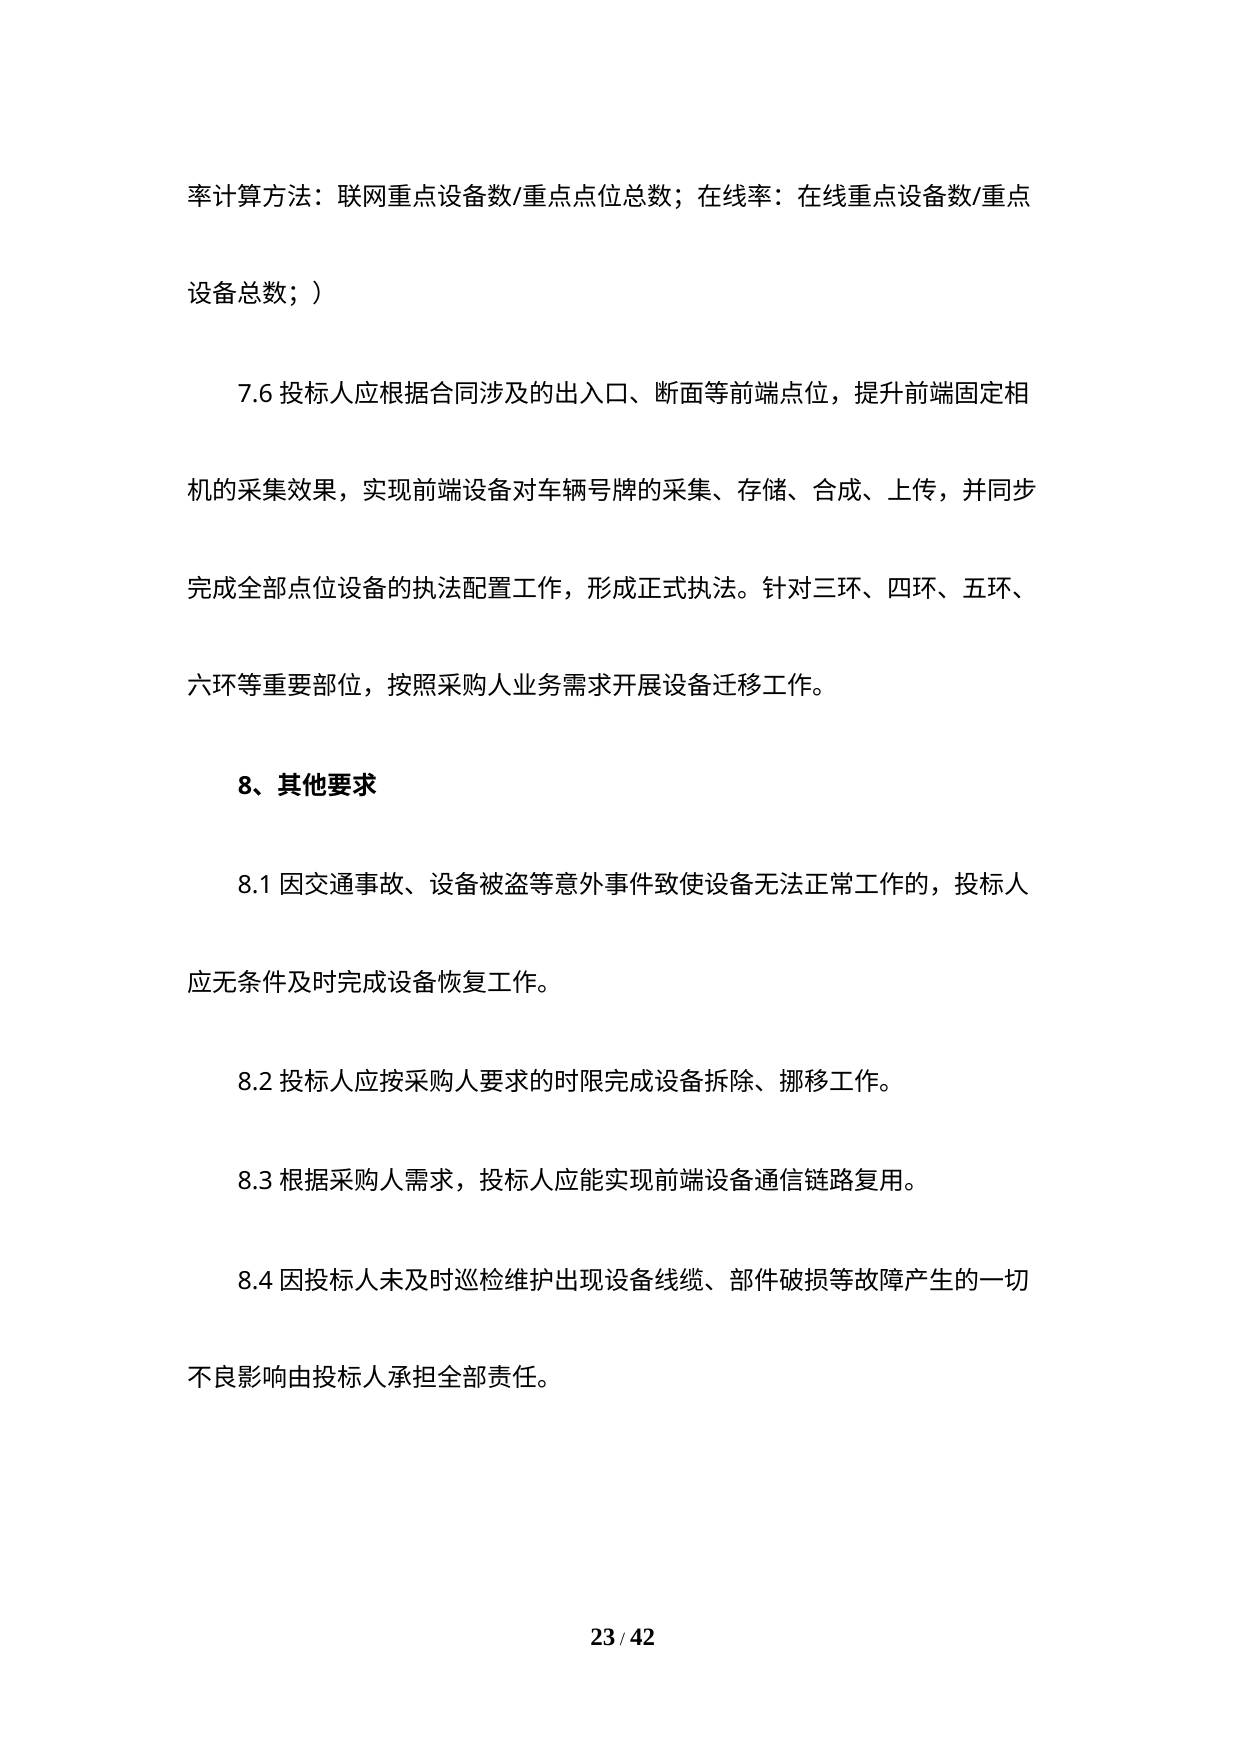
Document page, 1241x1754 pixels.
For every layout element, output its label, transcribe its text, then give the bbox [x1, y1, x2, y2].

text 8.3 根据采购人需求，投标人应能实现前端设备通信链路复用。 [187, 1146, 1053, 1211]
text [187, 162, 1053, 324]
text 8、其他要求 [187, 751, 1053, 816]
text 8.4 因投标人未及时巡检维护出现设备线缆、部件破损等故障产生的一切不良影响由投标人承担全部责任。 [187, 1246, 1053, 1408]
text 8.2 投标人应按采购人要求的时限完成设备拆除、挪移工作。 [187, 1047, 1053, 1112]
text 8.1 因交通事故、设备被盗等意外事件致使设备无法正常工作的，投标人应无条件及时完成设备恢复工作。 [187, 850, 1053, 1013]
text 7.6 投标人应根据合同涉及的出入口、断面等前端点位，提升前端固定相机的采集效果，实现前端设备对车辆号牌的采集、存储、合成、上传，并同步完成全部点位设备的执法配置工作，形成正式执法。针对三环、四环、五环、六环等重要部位，按照采购人业务需求开展设备迁移工作。 [187, 359, 1053, 716]
